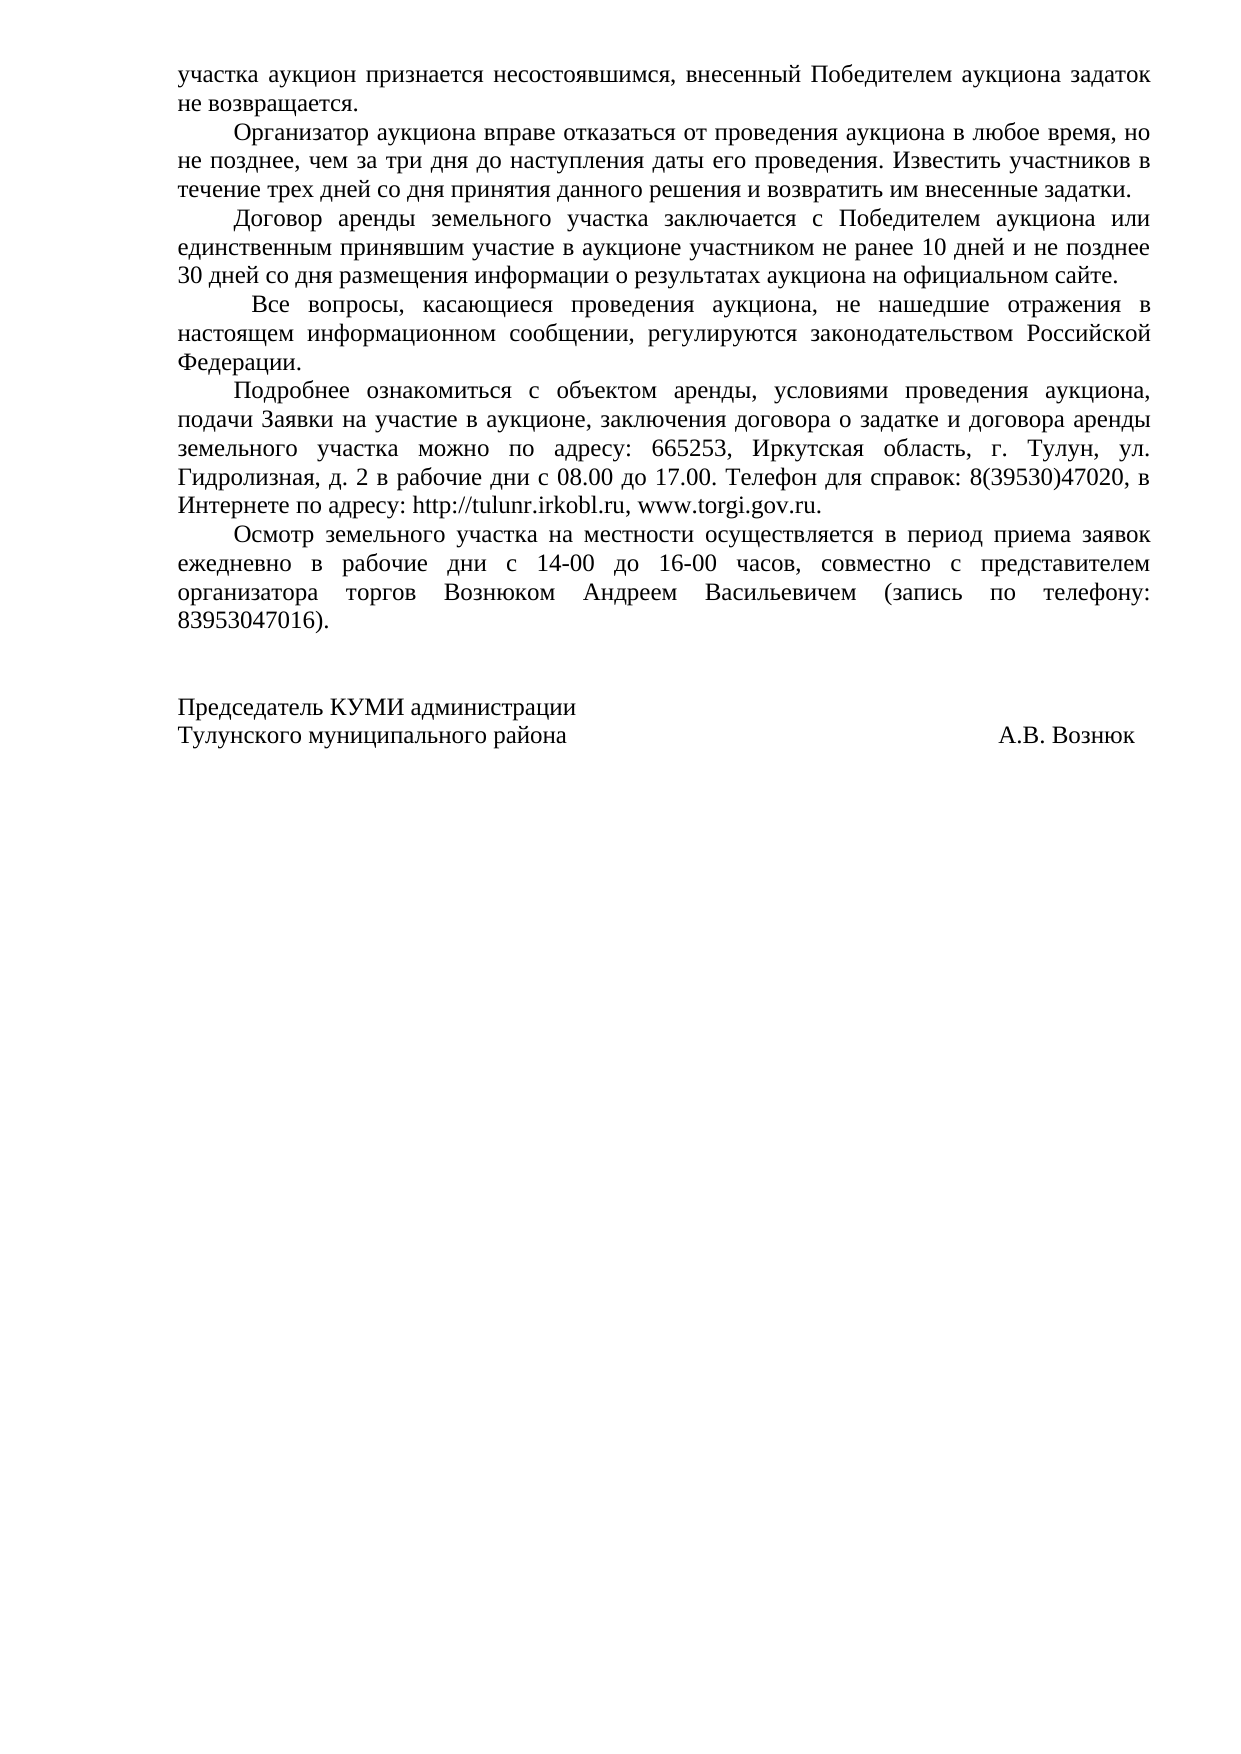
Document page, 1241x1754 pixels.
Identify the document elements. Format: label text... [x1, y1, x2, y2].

text Все вопросы, касающиеся проведения аукциона, не нашедшие отражения в настоящем информационном сообщении, регулируются законодательством Российской Федерации. [177, 289, 1152, 375]
text Осмотр земельного участка на местности осуществляется в период приема заявок ежедневно в рабочие дни с 14-00 до 16-00 часов, совместно с представителем организатора торгов Вознюком Андреем Васильевичем (запись по телефону: 83953047016). [177, 519, 1152, 634]
text Тулунского муниципального района А.В. Вознюк [177, 720, 1152, 749]
text Председатель КУМИ администрации [177, 692, 1152, 720]
text Подробнее ознакомиться с объектом аренды, условиями проведения аукциона, подачи Заявки на участие в аукционе, заключения договора о задатке и договора аренды земельного участка можно по адресу: 665253, Иркутская область, г. Тулун, ул. Гидролизная, д. 2 в рабочие дни с 08.00 до 17.00. Телефон для справок: 8(39530)47020, в Интернете по адресу: http://tulunr.irkobl.ru, www.torgi.gov.ru. [177, 375, 1152, 519]
text Организатор аукциона вправе отказаться от проведения аукциона в любое время, но не позднее, чем за три дня до наступления даты его проведения. Известить участников в течение трех дней со дня принятия данного решения и возвратить им внесенные задатки. [177, 117, 1152, 203]
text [177, 59, 1152, 117]
text Договор аренды земельного участка заключается с Победителем аукциона или единственным принявшим участие в аукционе участником не ранее 10 дней и не позднее 30 дней со дня размещения информации о результатах аукциона на официальном сайте. [177, 203, 1152, 289]
